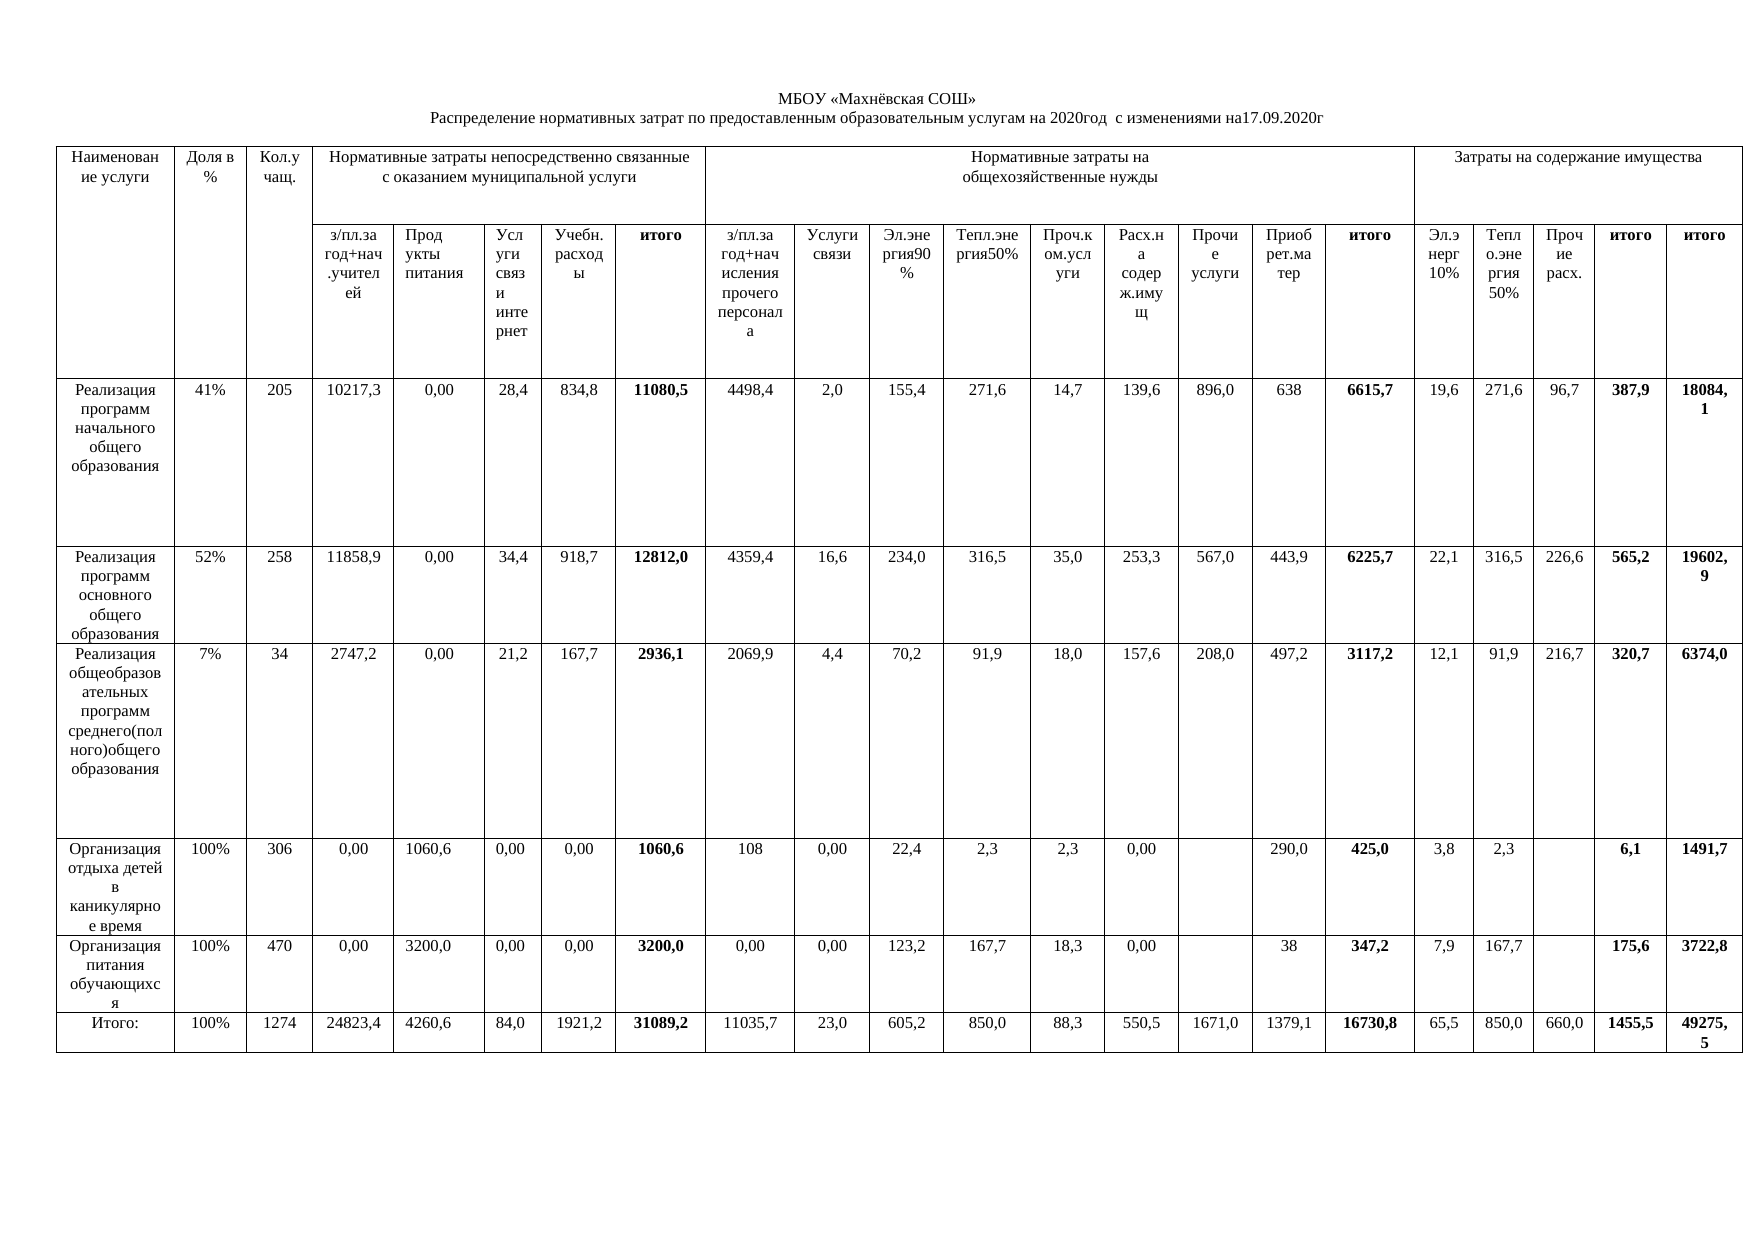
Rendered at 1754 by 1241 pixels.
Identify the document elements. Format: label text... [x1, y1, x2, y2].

table_cell 0,00 [394, 644, 484, 838]
table_cell 19602,9 [1667, 547, 1742, 643]
text МБОУ «Махнёвская СОШ» [89, 89, 1665, 108]
table_cell 157,6 [1105, 644, 1178, 838]
table_cell 2936,1 [616, 644, 705, 838]
table_cell 12,1 [1415, 644, 1473, 838]
table_header Доля в% [175, 147, 246, 378]
table_cell Организация питания обучающихся [57, 936, 174, 1012]
table_cell 70,2 [870, 644, 943, 838]
table_cell 258 [247, 547, 312, 643]
table_cell 3722,8 [1667, 936, 1742, 1012]
table_cell итого [616, 225, 705, 378]
table_cell Итого: [57, 1013, 174, 1052]
table_cell 205 [247, 379, 312, 546]
table_cell итого [1595, 225, 1666, 378]
table_cell 11858,9 [313, 547, 393, 643]
table_cell 100% [175, 839, 246, 934]
table_cell 6225,7 [1326, 547, 1414, 643]
table_cell 23,0 [795, 1013, 869, 1052]
table_cell 18,3 [1031, 936, 1104, 1012]
table_cell 2,3 [1031, 839, 1104, 934]
table_cell 155,4 [870, 379, 943, 546]
table_cell 91,9 [944, 644, 1030, 838]
table_cell 0,00 [706, 936, 794, 1012]
table_cell Эл.энерг10% [1415, 225, 1473, 378]
table_cell Прочие расх. [1534, 225, 1594, 378]
table_cell 660,0 [1534, 1013, 1594, 1052]
table_cell 167,7 [542, 644, 615, 838]
table_cell 14,7 [1031, 379, 1104, 546]
table_cell 10217,3 [313, 379, 393, 546]
table_cell 24823,4 [313, 1013, 393, 1052]
table_cell 1060,6 [394, 839, 484, 934]
table_cell Тепло.энергия50% [1474, 225, 1533, 378]
table_cell 1060,6 [616, 839, 705, 934]
table_cell 139,6 [1105, 379, 1178, 546]
table_cell 16730,8 [1326, 1013, 1414, 1052]
table_cell 1491,7 [1667, 839, 1742, 934]
table_cell 4359,4 [706, 547, 794, 643]
table_cell [1179, 936, 1252, 1012]
table_cell 316,5 [1474, 547, 1533, 643]
table_cell Эл.энергия90% [870, 225, 943, 378]
table_cell 271,6 [944, 379, 1030, 546]
table_cell итого [1326, 225, 1414, 378]
table_cell 3200,0 [394, 936, 484, 1012]
table_cell 4260,6 [394, 1013, 484, 1052]
table_cell Прод укты питания [394, 225, 484, 378]
table_cell 234,0 [870, 547, 943, 643]
table_cell 0,00 [485, 936, 541, 1012]
table_header Наименование услуги [57, 147, 174, 378]
table_cell 38 [1253, 936, 1325, 1012]
table_cell 100% [175, 936, 246, 1012]
table_cell 175,6 [1595, 936, 1666, 1012]
table_cell 19,6 [1415, 379, 1473, 546]
table_cell Расх.на содерж.имущ [1105, 225, 1178, 378]
table_cell [1534, 839, 1594, 934]
table_cell 4,4 [795, 644, 869, 838]
table_cell Прочие услуги [1179, 225, 1252, 378]
table_cell 34,4 [485, 547, 541, 643]
table_cell 638 [1253, 379, 1325, 546]
table_cell 0,00 [795, 839, 869, 934]
table_cell 253,3 [1105, 547, 1178, 643]
table_cell 271,6 [1474, 379, 1533, 546]
table_cell 52% [175, 547, 246, 643]
table_cell 35,0 [1031, 547, 1104, 643]
table_cell 22,4 [870, 839, 943, 934]
table_cell 306 [247, 839, 312, 934]
table_cell Услуги связи [795, 225, 869, 378]
table_cell Услуги связи интернет [485, 225, 541, 378]
table_cell 1379,1 [1253, 1013, 1325, 1052]
table_header Нормативные затраты на общехозяйственные нужды [706, 147, 1414, 224]
table_cell 834,8 [542, 379, 615, 546]
table_cell 123,2 [870, 936, 943, 1012]
table_cell Реализация программ основного общего образования [57, 547, 174, 643]
table_cell 425,0 [1326, 839, 1414, 934]
table_cell 0,00 [394, 379, 484, 546]
table_cell 1274 [247, 1013, 312, 1052]
table_cell 34 [247, 644, 312, 838]
table_cell 2747,2 [313, 644, 393, 838]
table_cell 31089,2 [616, 1013, 705, 1052]
table_cell 7% [175, 644, 246, 838]
table_cell 11035,7 [706, 1013, 794, 1052]
table_cell 208,0 [1179, 644, 1252, 838]
table_cell Приобрет.матер [1253, 225, 1325, 378]
table_cell 0,00 [313, 839, 393, 934]
table_cell 3200,0 [616, 936, 705, 1012]
table_cell 18,0 [1031, 644, 1104, 838]
table_cell з/пл.за год+начисления прочего персонала [706, 225, 794, 378]
table_cell 18084,1 [1667, 379, 1742, 546]
table_cell 7,9 [1415, 936, 1473, 1012]
table_cell 2,0 [795, 379, 869, 546]
table_cell [1179, 839, 1252, 934]
table_cell 470 [247, 936, 312, 1012]
table_cell Реализация программ начального общего образования [57, 379, 174, 546]
table_cell 0,00 [313, 936, 393, 1012]
table_cell 0,00 [542, 936, 615, 1012]
table_cell 550,5 [1105, 1013, 1178, 1052]
table_cell 605,2 [870, 1013, 943, 1052]
table_cell 896,0 [1179, 379, 1252, 546]
table_cell 226,6 [1534, 547, 1594, 643]
table_header Кол.учащ. [247, 147, 312, 378]
text Распределение нормативных затрат по предоставленным образовательным услугам на 2020год с изменениями на17.09.2020г [89, 108, 1665, 127]
table_cell Организация отдыха детей в каникулярное время [57, 839, 174, 934]
table_cell з/пл.за год+нач.учителей [313, 225, 393, 378]
table_cell 1921,2 [542, 1013, 615, 1052]
table_cell 1455,5 [1595, 1013, 1666, 1052]
table_cell 0,00 [542, 839, 615, 934]
table_cell 2,3 [1474, 839, 1533, 934]
table_cell 167,7 [944, 936, 1030, 1012]
table_cell 290,0 [1253, 839, 1325, 934]
table_cell 41% [175, 379, 246, 546]
table_cell 6615,7 [1326, 379, 1414, 546]
table_cell 12812,0 [616, 547, 705, 643]
table_cell Реализация общеобразовательных программ среднего(полного)общего образования [57, 644, 174, 838]
table_cell 6374,0 [1667, 644, 1742, 838]
table_cell 443,9 [1253, 547, 1325, 643]
table_cell 497,2 [1253, 644, 1325, 838]
table_cell 1671,0 [1179, 1013, 1252, 1052]
table_cell 4498,4 [706, 379, 794, 546]
table_cell 0,00 [394, 547, 484, 643]
table_cell 918,7 [542, 547, 615, 643]
table_cell 567,0 [1179, 547, 1252, 643]
table_cell [1534, 936, 1594, 1012]
table_cell 2,3 [944, 839, 1030, 934]
table_cell 91,9 [1474, 644, 1533, 838]
table_cell 850,0 [944, 1013, 1030, 1052]
table_cell 84,0 [485, 1013, 541, 1052]
table_cell 21,2 [485, 644, 541, 838]
table_cell 28,4 [485, 379, 541, 546]
table_cell 320,7 [1595, 644, 1666, 838]
table_cell 2069,9 [706, 644, 794, 838]
table_cell итого [1667, 225, 1742, 378]
table_cell 65,5 [1415, 1013, 1473, 1052]
table_cell 387,9 [1595, 379, 1666, 546]
table_cell 0,00 [485, 839, 541, 934]
table_cell 11080,5 [616, 379, 705, 546]
table_cell 0,00 [1105, 936, 1178, 1012]
table_cell 16,6 [795, 547, 869, 643]
table_cell 0,00 [795, 936, 869, 1012]
table_cell 3,8 [1415, 839, 1473, 934]
table_cell Проч.ком.услуги [1031, 225, 1104, 378]
table_cell 108 [706, 839, 794, 934]
table_header Затраты на содержание имущества [1415, 147, 1742, 224]
table_cell 88,3 [1031, 1013, 1104, 1052]
table_cell 167,7 [1474, 936, 1533, 1012]
table_cell 216,7 [1534, 644, 1594, 838]
table_header Нормативные затраты непосредственно связанные с оказанием муниципальной услуги [313, 147, 705, 224]
table_cell 6,1 [1595, 839, 1666, 934]
table_cell 565,2 [1595, 547, 1666, 643]
table_cell Тепл.энергия50% [944, 225, 1030, 378]
table_cell 49275,5 [1667, 1013, 1742, 1052]
table_cell 96,7 [1534, 379, 1594, 546]
table_cell 347,2 [1326, 936, 1414, 1012]
table_cell 0,00 [1105, 839, 1178, 934]
table_cell Учебн.расходы [542, 225, 615, 378]
table_cell 3117,2 [1326, 644, 1414, 838]
table_cell 100% [175, 1013, 246, 1052]
table_cell 22,1 [1415, 547, 1473, 643]
table_cell 850,0 [1474, 1013, 1533, 1052]
table_cell 316,5 [944, 547, 1030, 643]
